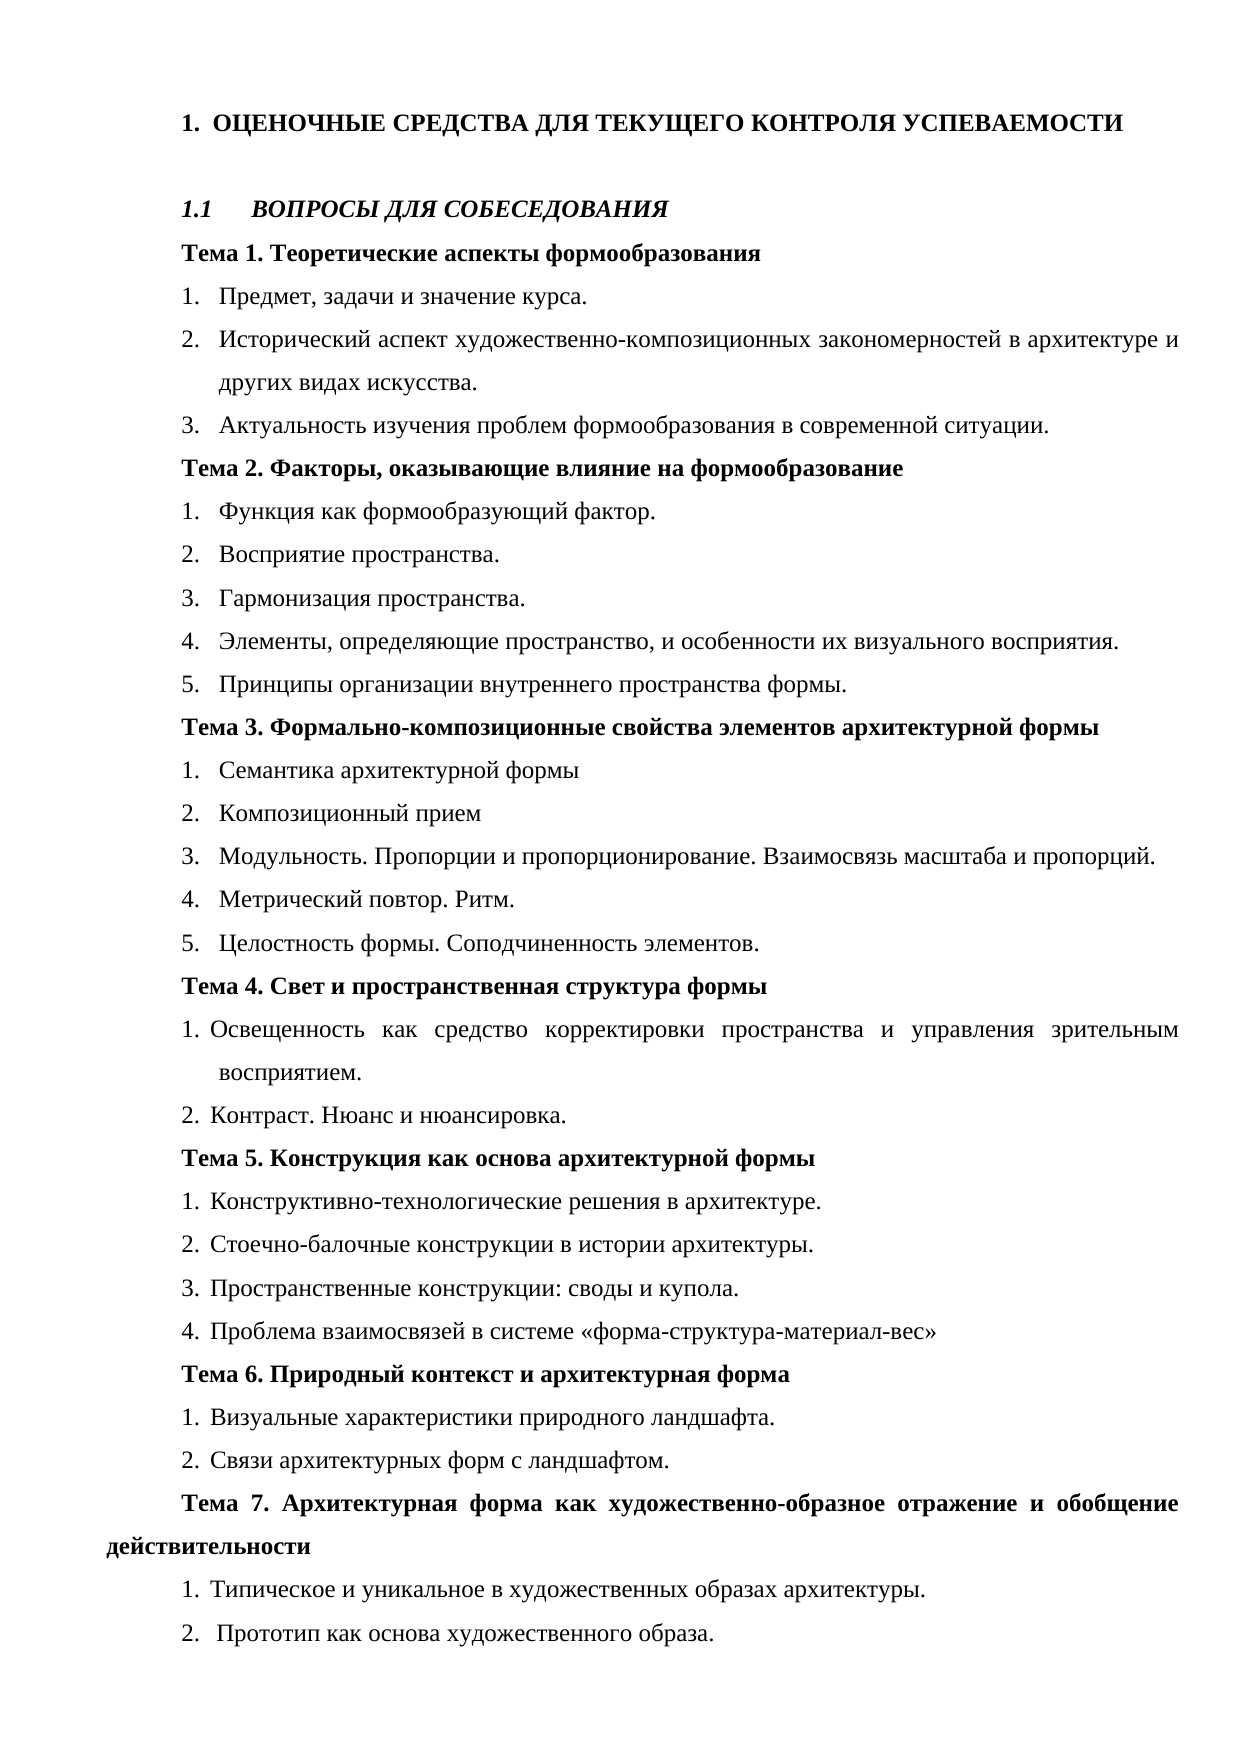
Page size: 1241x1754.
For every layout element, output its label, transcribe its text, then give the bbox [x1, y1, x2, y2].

list Гармонизация пространства. [181, 583, 1180, 611]
list Предмет, задачи и значение курса. [181, 281, 1180, 309]
text Тема 6. Природный контекст и архитектурная форма [106, 1359, 1180, 1388]
list Функция как формообразующий фактор. [181, 496, 1180, 525]
list Элементы, определяющие пространство, и особенности их визуального восприятия. [181, 626, 1180, 654]
list Метрический повтор. Ритм. [181, 884, 1180, 913]
text Тема 4. Свет и пространственная структура формы [106, 971, 1180, 999]
list Визуальные характеристики природного ландшафта. [181, 1402, 1180, 1431]
list Освещенность как средство корректировки пространства и управления зрительным восприятием. [181, 1014, 1180, 1086]
list Пространственные конструкции: своды и купола. [181, 1273, 1180, 1301]
list Композиционный прием [181, 798, 1180, 827]
list Связи архитектурных форм с ландшафтом. [181, 1445, 1180, 1474]
text Тема 3. Формально-композиционные свойства элементов архитектурной формы [106, 712, 1180, 741]
list Конструктивно-технологические решения в архитектуре. [181, 1186, 1180, 1215]
text Тема 1. Теоретические аспекты формообразования [106, 238, 1180, 266]
list Прототип как основа художественного образа. [181, 1618, 1180, 1646]
list Семантика архитектурной формы [181, 755, 1180, 784]
list Типическое и уникальное в художественных образах архитектуры. [181, 1574, 1180, 1603]
text Тема 7. Архитектурная форма как художественно-образное отражение и обобщение действительности [106, 1488, 1180, 1560]
subtitle ВОПРОСЫ ДЛЯ СОБЕСЕДОВАНИЯ [106, 194, 1180, 223]
text Тема 2. Факторы, оказывающие влияние на формообразование [106, 453, 1180, 482]
list Восприятие пространства. [181, 539, 1180, 568]
subtitle 1. ОЦЕНОЧНЫЕ СРЕДСТВА ДЛЯ ТЕКУЩЕГО КОНТРОЛЯ УСПЕВАЕМОСТИ [106, 108, 1180, 137]
list Контраст. Нюанс и нюансировка. [181, 1100, 1180, 1129]
list Актуальность изучения проблем формообразования в современной ситуации. [181, 410, 1180, 439]
list Исторический аспект художественно-композиционных закономерностей в архитектуре и других видах искусства. [181, 324, 1180, 396]
text Тема 5. Конструкция как основа архитектурной формы [106, 1143, 1180, 1172]
list Принципы организации внутреннего пространства формы. [181, 669, 1180, 698]
list Целостность формы. Соподчиненность элементов. [181, 928, 1180, 956]
list Модульность. Пропорции и пропорционирование. Взаимосвязь масштаба и пропорций. [181, 841, 1180, 870]
list Стоечно-балочные конструкции в истории архитектуры. [181, 1229, 1180, 1258]
list Проблема взаимосвязей в системе «форма-структура-материал-вес» [181, 1316, 1180, 1344]
